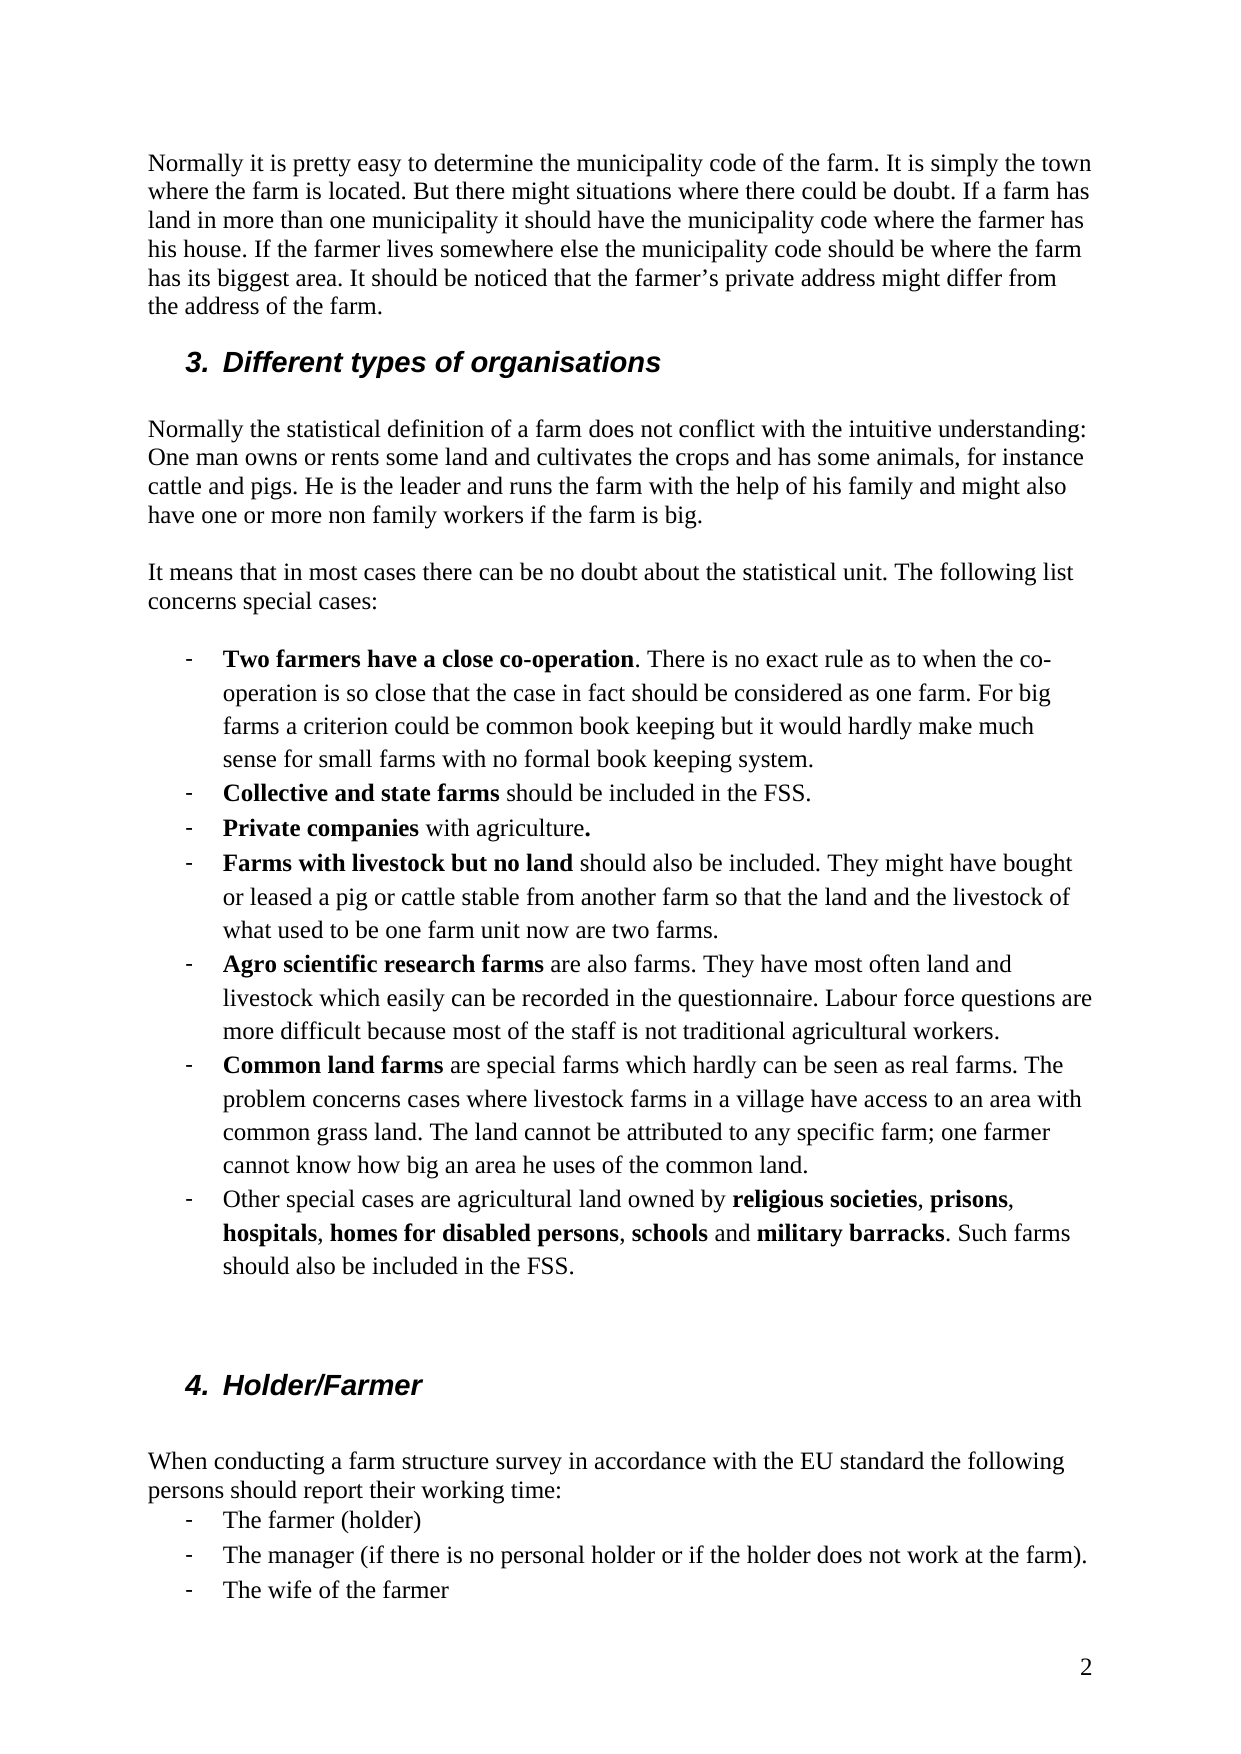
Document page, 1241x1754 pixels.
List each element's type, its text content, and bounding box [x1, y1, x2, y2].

list The wife of the farmer [185, 1574, 1093, 1604]
text Normally the statistical definition of a farm does not conflict with the intuitive understanding: One man owns or rents some land and cultivates the crops and has some animals, for instance cattle and pigs. He is the leader and runs the farm with the help of his family and might also have one or more non family workers if the farm is big. [148, 414, 1093, 529]
list Private companies with agriculture. [185, 812, 1093, 843]
list Common land farms are special farms which hardly can be seen as real farms. The problem concerns cases where livestock farms in a village have access to an area with common grass land. The land cannot be attributed to any specific farm; one farmer cannot know how big an area he uses of the common land. [185, 1049, 1093, 1179]
list Two farmers have a close co-operation. There is no exact rule as to when the co-operation is so close that the case in fact should be considered as one farm. For big farms a criterion could be common book keeping but it would hardly make much sense for small farms with no formal book keeping system. [185, 644, 1093, 773]
text It means that in most cases there can be no doubt about the statistical unit. The following list concerns special cases: [148, 557, 1093, 615]
list The farmer (holder) [185, 1504, 1093, 1534]
list Other special cases are agricultural land owned by religious societies, prisons, hospitals, homes for disabled persons, schools and military barracks. Such farms should also be included in the FSS. [185, 1183, 1093, 1279]
list Collective and state farms should be included in the FSS. [185, 777, 1093, 808]
text Normally it is pretty easy to determine the municipality code of the farm. It is simply the town where the farm is located. But there might situations where there could be doubt. If a farm has land in more than one municipality it should have the municipality code where the farmer has his house. If the farmer lives somewhere else the municipality code should be where the farm has its biggest area. It should be noticed that the farmer’s private address might differ from the address of the farm. [148, 148, 1093, 320]
list Farms with livestock but no land should also be included. They might have bought or leased a pig or cattle stable from another farm so that the land and the livestock of what used to be one farm unit now are two farms. [185, 847, 1093, 944]
subtitle Different types of organisations [185, 345, 1093, 379]
list Agro scientific research farms are also farms. They have most often land and livestock which easily can be recorded in the questionnaire. Labour force questions are more difficult because most of the staff is not traditional agricultural workers. [185, 948, 1093, 1045]
list The manager (if there is no personal holder or if the holder does not work at the farm). [185, 1539, 1093, 1569]
subtitle Holder/Farmer [185, 1368, 1093, 1402]
text When conducting a farm structure survey in accordance with the EU standard the following persons should report their working time: [148, 1446, 1093, 1504]
